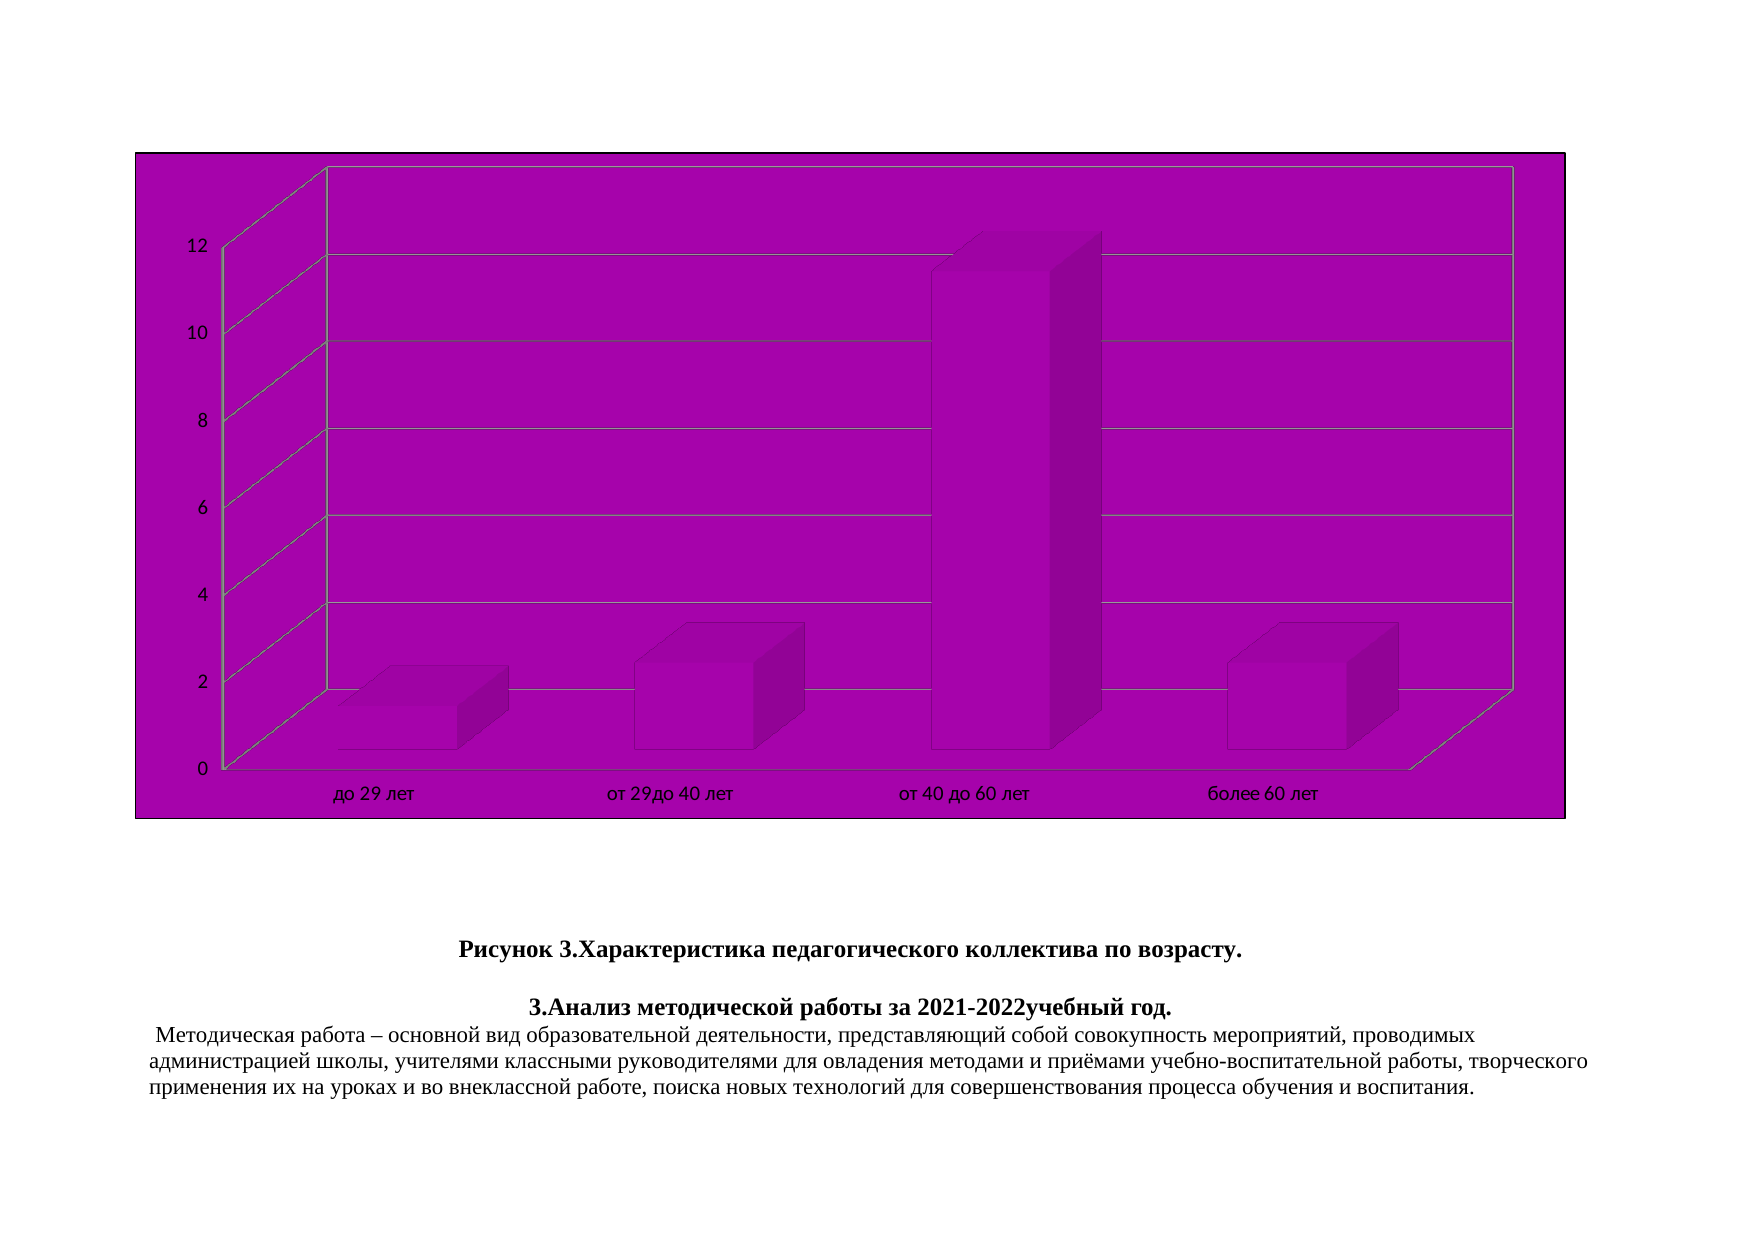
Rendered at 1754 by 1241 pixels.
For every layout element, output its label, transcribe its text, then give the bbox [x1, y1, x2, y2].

list Методическая работа – основной вид образовательной деятельности, представляющий собой совокупность мероприятий, проводимых администрацией школы, учителями классными руководителями для овладения методами и приёмами учебно-воспитательной работы, творческого применения их на уроках и во внеклассной работе, поиска новых технологий для совершенствования процесса обучения и воспитания. [149, 1021, 1604, 1100]
text 3.Анализ методической работы за 2021-2022учебный год. [74, 992, 1627, 1021]
text Рисунок 3.Характеристика педагогического коллектива по возрасту. [74, 934, 1627, 963]
